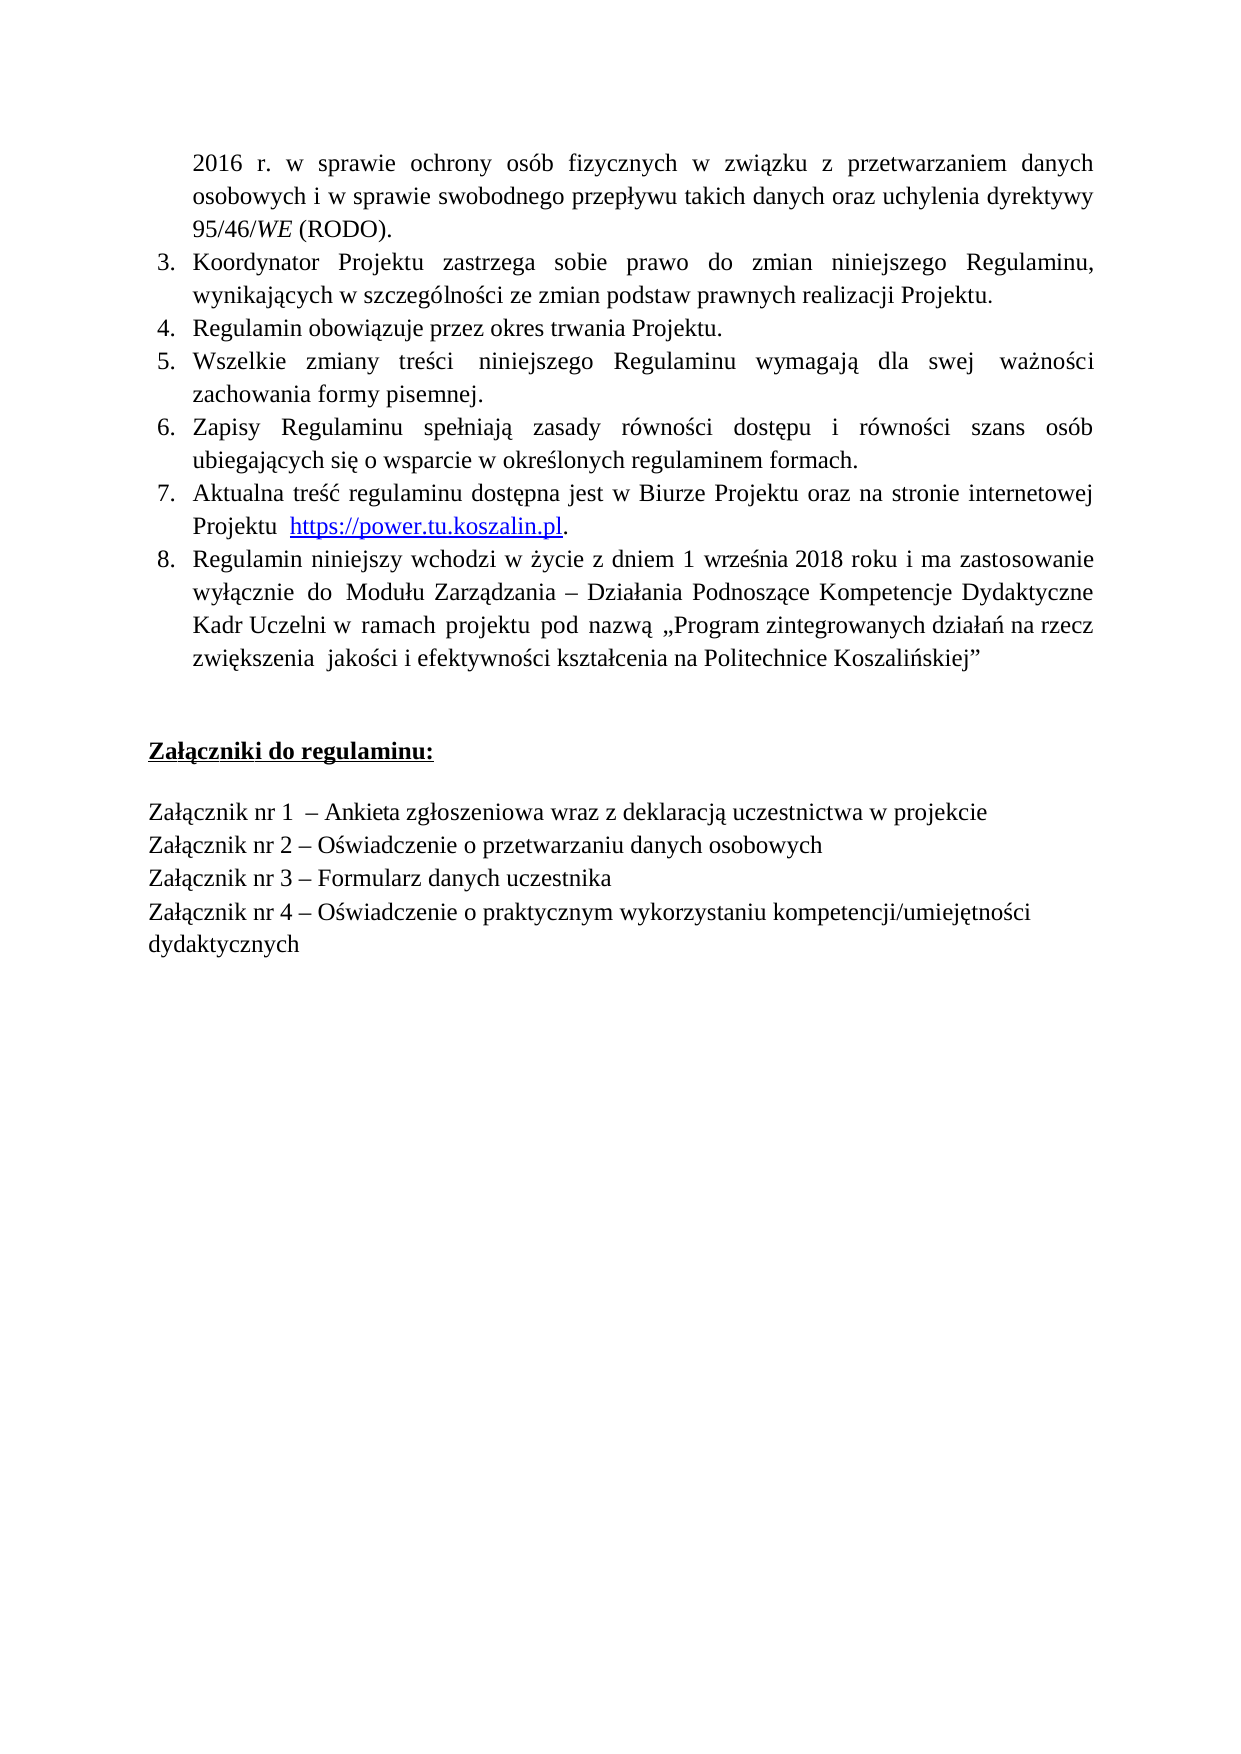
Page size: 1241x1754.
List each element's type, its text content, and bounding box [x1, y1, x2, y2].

text Załącznik nr 4 – Oświadczenie o praktycznym wykorzystaniu kompetencji/umiejętności dydaktycznych [148, 897, 1093, 958]
list Regulamin obowiązuje przez okres trwania Projektu. [157, 313, 1094, 342]
list Regulamin niniejszy wchodzi w życie z dniem 1 września 2018 roku i ma zastosowanie wyłącznie do Modułu Zarządzania – Działania Podnoszące Kompetencje Dydaktyczne Kadr Uczelni w ramach projektu pod nazwą „Program zintegrowanych działań na rzecz zwiększenia jakości i efektywności kształcenia na Politechnice Koszalińskiej” [157, 544, 1094, 672]
text Załącznik nr 1 – Ankieta zgłoszeniowa wraz z deklaracją uczestnictwa w projekcie [148, 797, 1093, 826]
list Koordynator Projektu zastrzega sobie prawo do zmian niniejszego Regulaminu, wynikających w szczególności ze zmian podstaw prawnych realizacji Projektu. [157, 247, 1094, 309]
list Wszelkie zmiany treści niniejszego Regulaminu wymagają dla swej ważności zachowania formy pisemnej. [157, 346, 1094, 408]
text Załącznik nr 2 – Oświadczenie o przetwarzaniu danych osobowych [148, 831, 1093, 859]
list Zapisy Regulaminu spełniają zasady równości dostępu i równości szans osób ubiegających się o wsparcie w określonych regulaminem formach. [157, 412, 1094, 474]
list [157, 148, 1094, 242]
list Aktualna treść regulaminu dostępna jest w Biurze Projektu oraz na stronie internetowej Projektu https://power.tu.koszalin.pl. [157, 478, 1094, 540]
text Załączniki do regulaminu: [148, 736, 1094, 764]
text Załącznik nr 3 – Formularz danych uczestnika [148, 863, 1093, 892]
